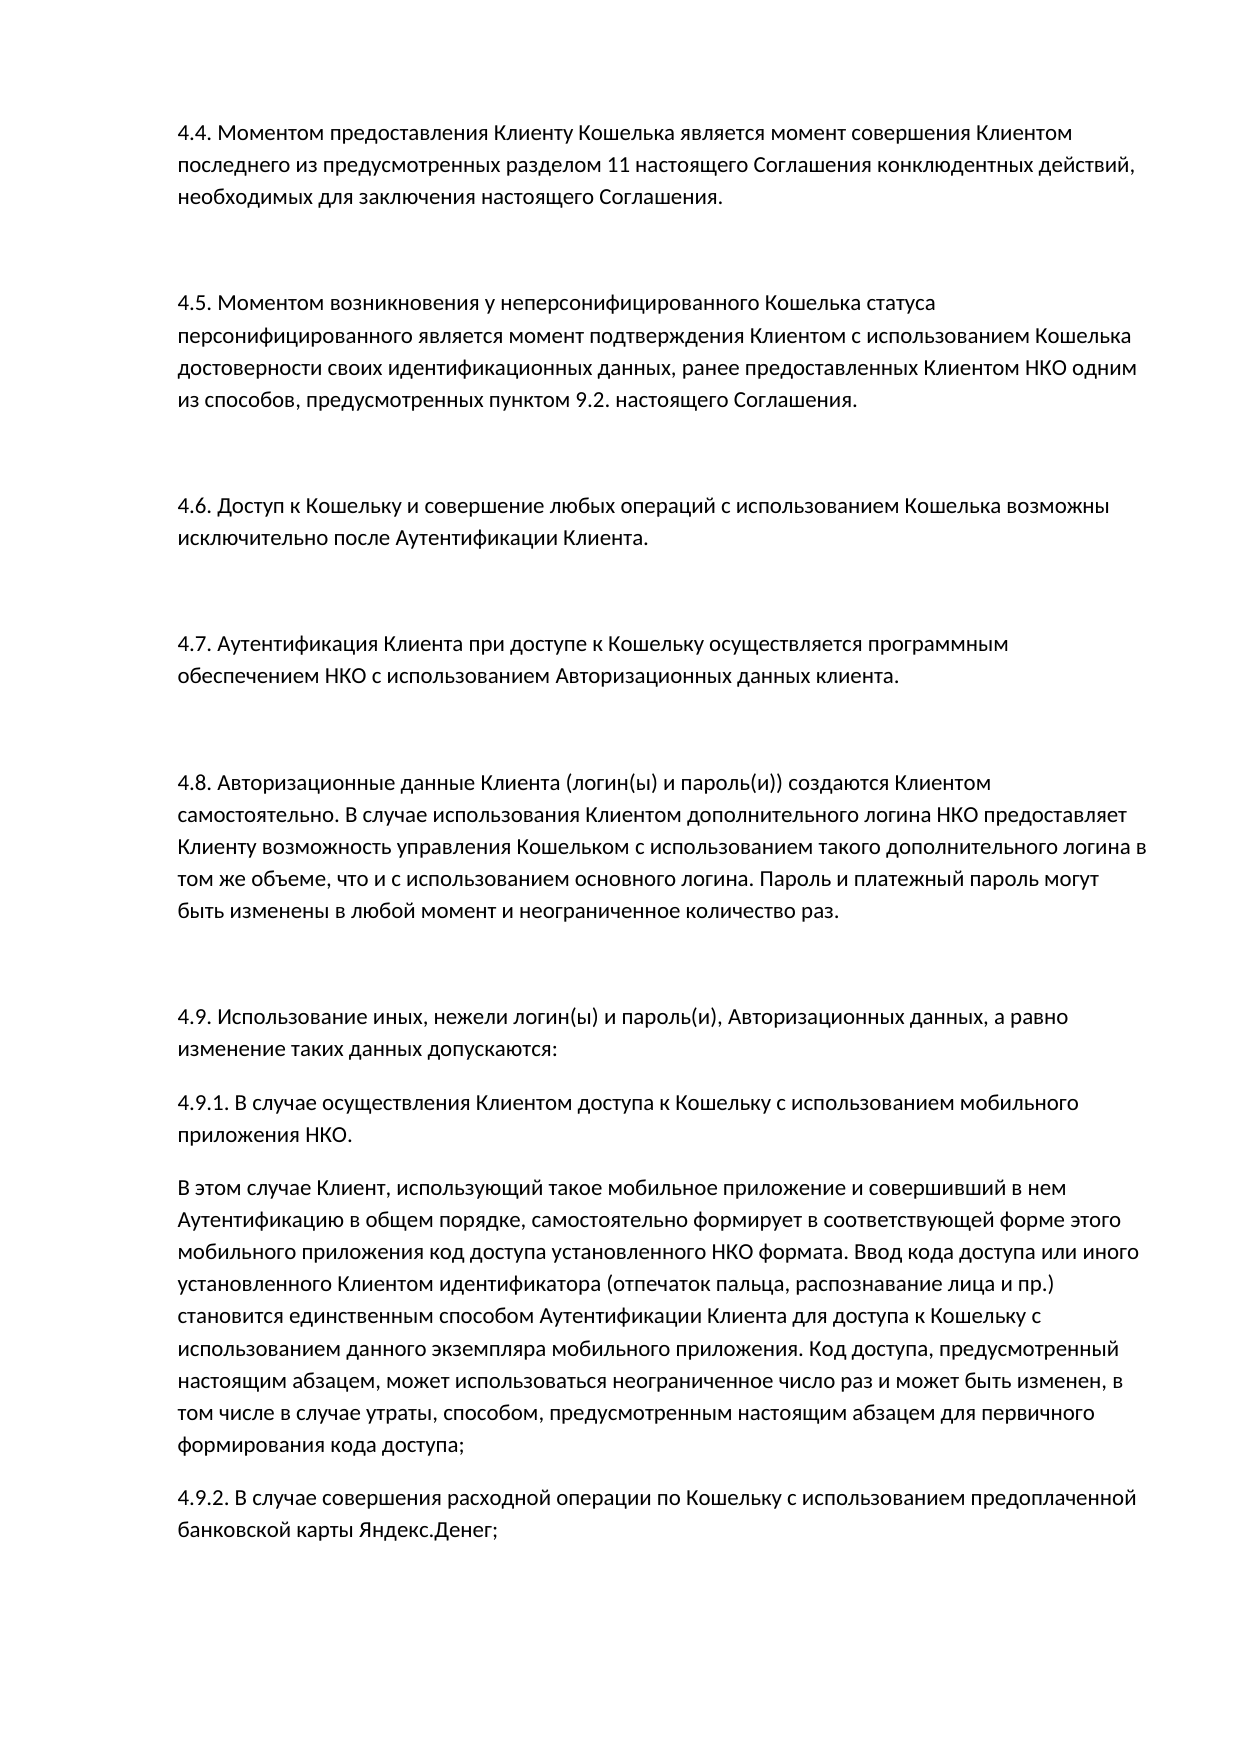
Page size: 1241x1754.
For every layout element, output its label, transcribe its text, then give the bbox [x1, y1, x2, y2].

text 4.9.1. В случае осуществления Клиентом доступа к Кошельку с использованием мобильного приложения НКО. [177, 1088, 1152, 1148]
text 4.7. Аутентификация Клиента при доступе к Кошельку осуществляется программным обеспечением НКО с использованием Авторизационных данных клиента. [177, 629, 1152, 689]
text 4.5. Моментом возникновения у неперсонифицированного Кошелька статуса персонифицированного является момент подтверждения Клиентом с использованием Кошелька достоверности своих идентификационных данных, ранее предоставленных Клиентом НКО одним из способов, предусмотренных пунктом 9.2. настоящего Соглашения. [177, 288, 1152, 413]
text 4.6. Доступ к Кошельку и совершение любых операций с использованием Кошелька возможны исключительно после Аутентификации Клиента. [177, 491, 1152, 551]
text 4.9. Использование иных, нежели логин(ы) и пароль(и), Авторизационных данных, а равно изменение таких данных допускаются: [177, 1002, 1152, 1063]
text 4.8. Авторизационные данные Клиента (логин(ы) и пароль(и)) создаются Клиентом самостоятельно. В случае использования Клиентом дополнительного логина НКО предоставляет Клиенту возможность управления Кошельком с использованием такого дополнительного логина в том же объеме, что и с использованием основного логина. Пароль и платежный пароль могут быть изменены в любой момент и неограниченное количество раз. [177, 768, 1152, 924]
text В этом случае Клиент, использующий такое мобильное приложение и совершивший в нем Аутентификацию в общем порядке, самостоятельно формирует в соответствующей форме этого мобильного приложения код доступа установленного НКО формата. Ввод кода доступа или иного установленного Клиентом идентификатора (отпечаток пальца, распознавание лица и пр.) становится единственным способом Аутентификации Клиента для доступа к Кошельку с использованием данного экземпляра мобильного приложения. Код доступа, предусмотренный настоящим абзацем, может использоваться неограниченное число раз и может быть изменен, в том числе в случае утраты, способом, предусмотренным настоящим абзацем для первичного формирования кода доступа; [177, 1173, 1152, 1458]
text 4.4. Моментом предоставления Клиенту Кошелька является момент совершения Клиентом последнего из предусмотренных разделом 11 настоящего Соглашения конклюдентных действий, необходимых для заключения настоящего Соглашения. [177, 118, 1152, 211]
text 4.9.2. В случае совершения расходной операции по Кошельку с использованием предоплаченной банковской карты Яндекс.Денег; [177, 1483, 1152, 1543]
